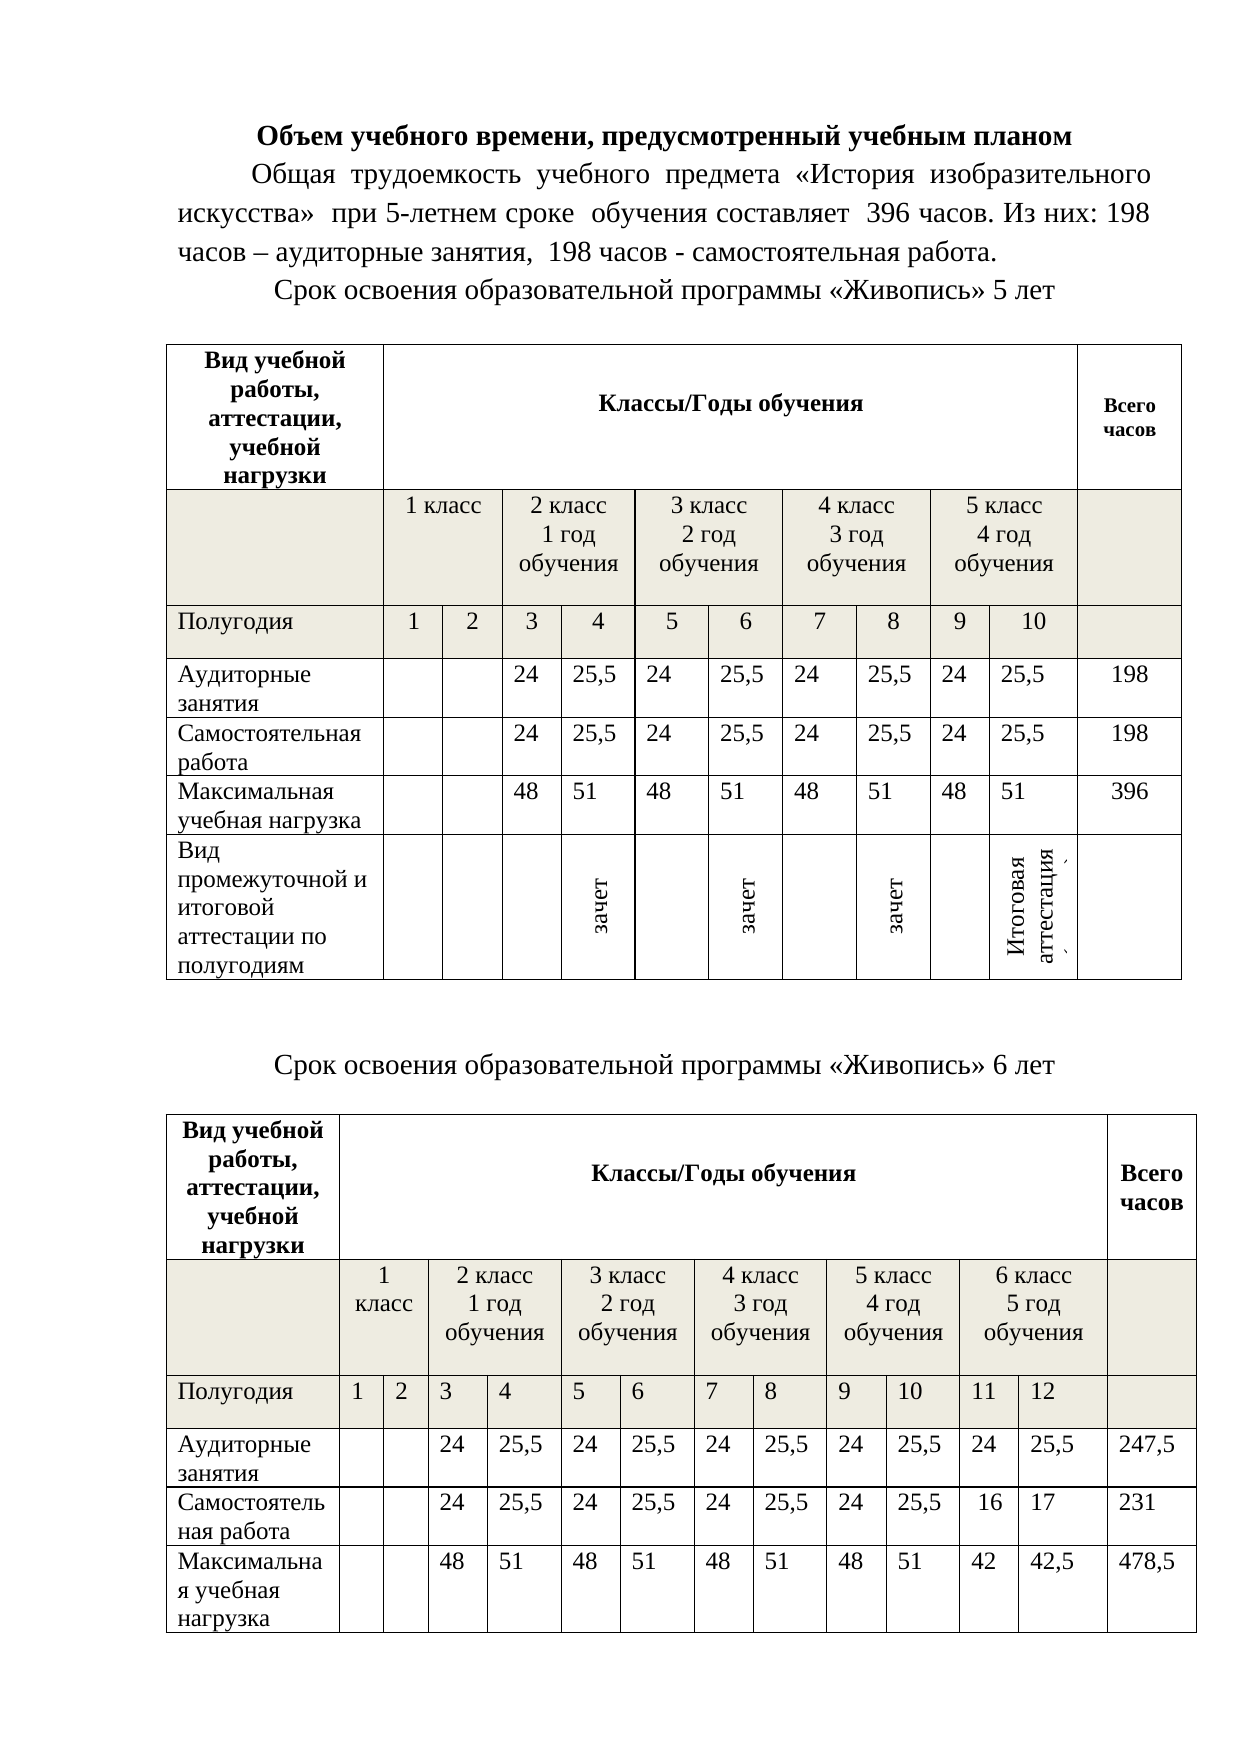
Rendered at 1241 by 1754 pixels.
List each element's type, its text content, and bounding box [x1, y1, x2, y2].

table_cell 9 [931, 606, 989, 658]
table_cell 25,5 [709, 659, 782, 717]
table_cell 478,5 [1108, 1546, 1196, 1632]
table_cell 12 [1019, 1376, 1107, 1428]
table_cell 51 [754, 1546, 826, 1632]
table_cell 6 [709, 606, 782, 658]
table_cell 24 [783, 659, 856, 717]
table_cell 48 [695, 1546, 753, 1632]
table_cell 51 [709, 776, 782, 834]
table_cell 24 [503, 659, 561, 717]
table_cell 24 [931, 659, 989, 717]
table_cell 1 [384, 606, 442, 658]
table_cell 6 [621, 1376, 694, 1428]
table_cell Самостоятельная работа [167, 718, 383, 775]
table_cell 25,5 [754, 1488, 826, 1545]
table_cell [1078, 835, 1181, 979]
table_cell 25,5 [887, 1429, 959, 1486]
table_cell 48 [827, 1546, 886, 1632]
table_cell 198 [1078, 659, 1181, 717]
table_cell [443, 835, 502, 979]
table_cell [636, 835, 708, 979]
text Объем учебного времени, предусмотренный учебным планом [177, 118, 1152, 152]
table_cell 24 [636, 718, 708, 775]
table_cell [931, 835, 989, 979]
table_cell 25,5 [488, 1488, 561, 1545]
table_cell 25,5 [621, 1429, 694, 1486]
table_cell [1108, 1260, 1196, 1375]
table_cell 6 класс 5 год обучения [960, 1260, 1107, 1375]
text Общая трудоемкость учебного предмета «История изобразительного искусства» при 5-летнем сроке обучения составляет 396 часов. Из них: 198 часов – аудиторные занятия, 198 часов - самостоятельная работа. [177, 157, 1152, 267]
table_cell 25,5 [754, 1429, 826, 1486]
table_cell 5 [562, 1376, 620, 1428]
table_cell 48 [429, 1546, 487, 1632]
table_cell 3 [503, 606, 561, 658]
table_cell 25,5 [562, 659, 634, 717]
table_cell 51 [990, 776, 1077, 834]
table_cell 2 [443, 606, 502, 658]
table_cell [384, 718, 442, 775]
table_cell 11 [960, 1376, 1018, 1428]
table_cell 10 [990, 606, 1077, 658]
table_cell 24 [429, 1429, 487, 1486]
table_cell зачет [709, 835, 782, 979]
table_cell 4 класс 3 год обучения [695, 1260, 826, 1375]
table_cell 25,5 [990, 659, 1077, 717]
table_cell [1078, 490, 1181, 605]
table_cell 24 [695, 1488, 753, 1545]
table_header Классы/Годы обучения [340, 1115, 1107, 1259]
table_cell [384, 659, 442, 717]
table_cell [384, 776, 442, 834]
table_cell 48 [562, 1546, 620, 1632]
table_cell 1 [340, 1376, 383, 1428]
table_cell [384, 1429, 428, 1486]
table_cell 51 [857, 776, 930, 834]
table_cell 4 [562, 606, 634, 658]
table_cell 2 класс 1 год обучения [503, 490, 634, 605]
table_cell [503, 835, 561, 979]
table_cell 24 [429, 1488, 487, 1545]
table_cell 1 класс [384, 490, 502, 605]
table_cell зачет [562, 835, 634, 979]
table_cell 17 [1019, 1488, 1107, 1545]
table_cell 24 [827, 1429, 886, 1486]
table_header Вид учебной работы, аттестации, учебной нагрузки [167, 345, 383, 489]
table_cell 48 [931, 776, 989, 834]
table_cell 7 [695, 1376, 753, 1428]
table_cell 198 [1078, 718, 1181, 775]
table_cell 396 [1078, 776, 1181, 834]
table_cell 25,5 [857, 659, 930, 717]
table_cell [1078, 606, 1181, 658]
table_cell 2 [384, 1376, 428, 1428]
table_header Всего часов [1078, 345, 1181, 489]
table_cell [167, 1260, 339, 1375]
table_cell 24 [960, 1429, 1018, 1486]
table_cell Максимальная учебная нагрузка [167, 1546, 339, 1632]
table_cell [340, 1546, 383, 1632]
table_cell 10 [887, 1376, 959, 1428]
table_cell Итоговая аттестация (экзамен) [990, 835, 1077, 979]
table_cell [443, 659, 502, 717]
table_cell 48 [636, 776, 708, 834]
table_cell 24 [503, 718, 561, 775]
table_cell 51 [621, 1546, 694, 1632]
table_cell 1 класс [340, 1260, 428, 1375]
table_cell 24 [636, 659, 708, 717]
table_cell 5 [636, 606, 708, 658]
table_header Вид учебной работы, аттестации, учебной нагрузки [167, 1115, 339, 1259]
table_cell 48 [783, 776, 856, 834]
text Срок освоения образовательной программы «Живопись» 6 лет [177, 1047, 1152, 1080]
table_cell Аудиторные занятия [167, 659, 383, 717]
table_cell 25,5 [709, 718, 782, 775]
table_cell 8 [857, 606, 930, 658]
table_cell 3 класс 2 год обучения [562, 1260, 694, 1375]
table_cell 24 [695, 1429, 753, 1486]
table_cell 25,5 [857, 718, 930, 775]
table_cell 25,5 [1019, 1429, 1107, 1486]
table_cell [340, 1488, 383, 1545]
table_header Классы/Годы обучения [384, 345, 1077, 489]
table_cell 9 [827, 1376, 886, 1428]
table_cell 24 [562, 1488, 620, 1545]
table_cell 42,5 [1019, 1546, 1107, 1632]
table_cell 25,5 [488, 1429, 561, 1486]
table_cell 51 [488, 1546, 561, 1632]
table_cell 247,5 [1108, 1429, 1196, 1486]
table_cell Вид промежуточной и итоговой аттестации по полугодиям [167, 835, 383, 979]
table_cell [443, 718, 502, 775]
table_cell [1108, 1376, 1196, 1428]
table_cell 4 [488, 1376, 561, 1428]
table_cell 4 класс 3 год обучения [783, 490, 930, 605]
table_cell 5 класс 4 год обучения [827, 1260, 959, 1375]
table_cell 24 [931, 718, 989, 775]
table_cell Самостоятельная работа [167, 1488, 339, 1545]
table_cell 51 [562, 776, 634, 834]
table_cell 2 класс 1 год обучения [429, 1260, 561, 1375]
table_cell 16 [960, 1488, 1018, 1545]
table_cell [783, 835, 856, 979]
table_cell Полугодия [167, 1376, 339, 1428]
table_cell 3 класс 2 год обучения [636, 490, 782, 605]
table_cell [443, 776, 502, 834]
table_cell [340, 1429, 383, 1486]
table_cell [384, 835, 442, 979]
table_cell 25,5 [990, 718, 1077, 775]
table_cell 48 [503, 776, 561, 834]
table_cell 24 [783, 718, 856, 775]
table_cell [384, 1488, 428, 1545]
table_cell [384, 1546, 428, 1632]
table_cell 231 [1108, 1488, 1196, 1545]
table_cell 25,5 [562, 718, 634, 775]
table_cell 5 класс 4 год обучения [931, 490, 1077, 605]
table_cell 24 [562, 1429, 620, 1486]
table_cell 3 [429, 1376, 487, 1428]
table_cell Максимальная учебная нагрузка [167, 776, 383, 834]
table_cell 7 [783, 606, 856, 658]
table_cell 51 [887, 1546, 959, 1632]
table_cell 8 [754, 1376, 826, 1428]
table_cell 25,5 [887, 1488, 959, 1545]
table_cell 24 [827, 1488, 886, 1545]
table_cell Полугодия [167, 606, 383, 658]
table_cell [167, 490, 383, 605]
table_cell 25,5 [621, 1488, 694, 1545]
table_cell 42 [960, 1546, 1018, 1632]
table_cell зачет [857, 835, 930, 979]
text Срок освоения образовательной программы «Живопись» 5 лет [177, 272, 1152, 306]
table_header Всего часов [1108, 1115, 1196, 1259]
table_cell Аудиторные занятия [167, 1429, 339, 1486]
